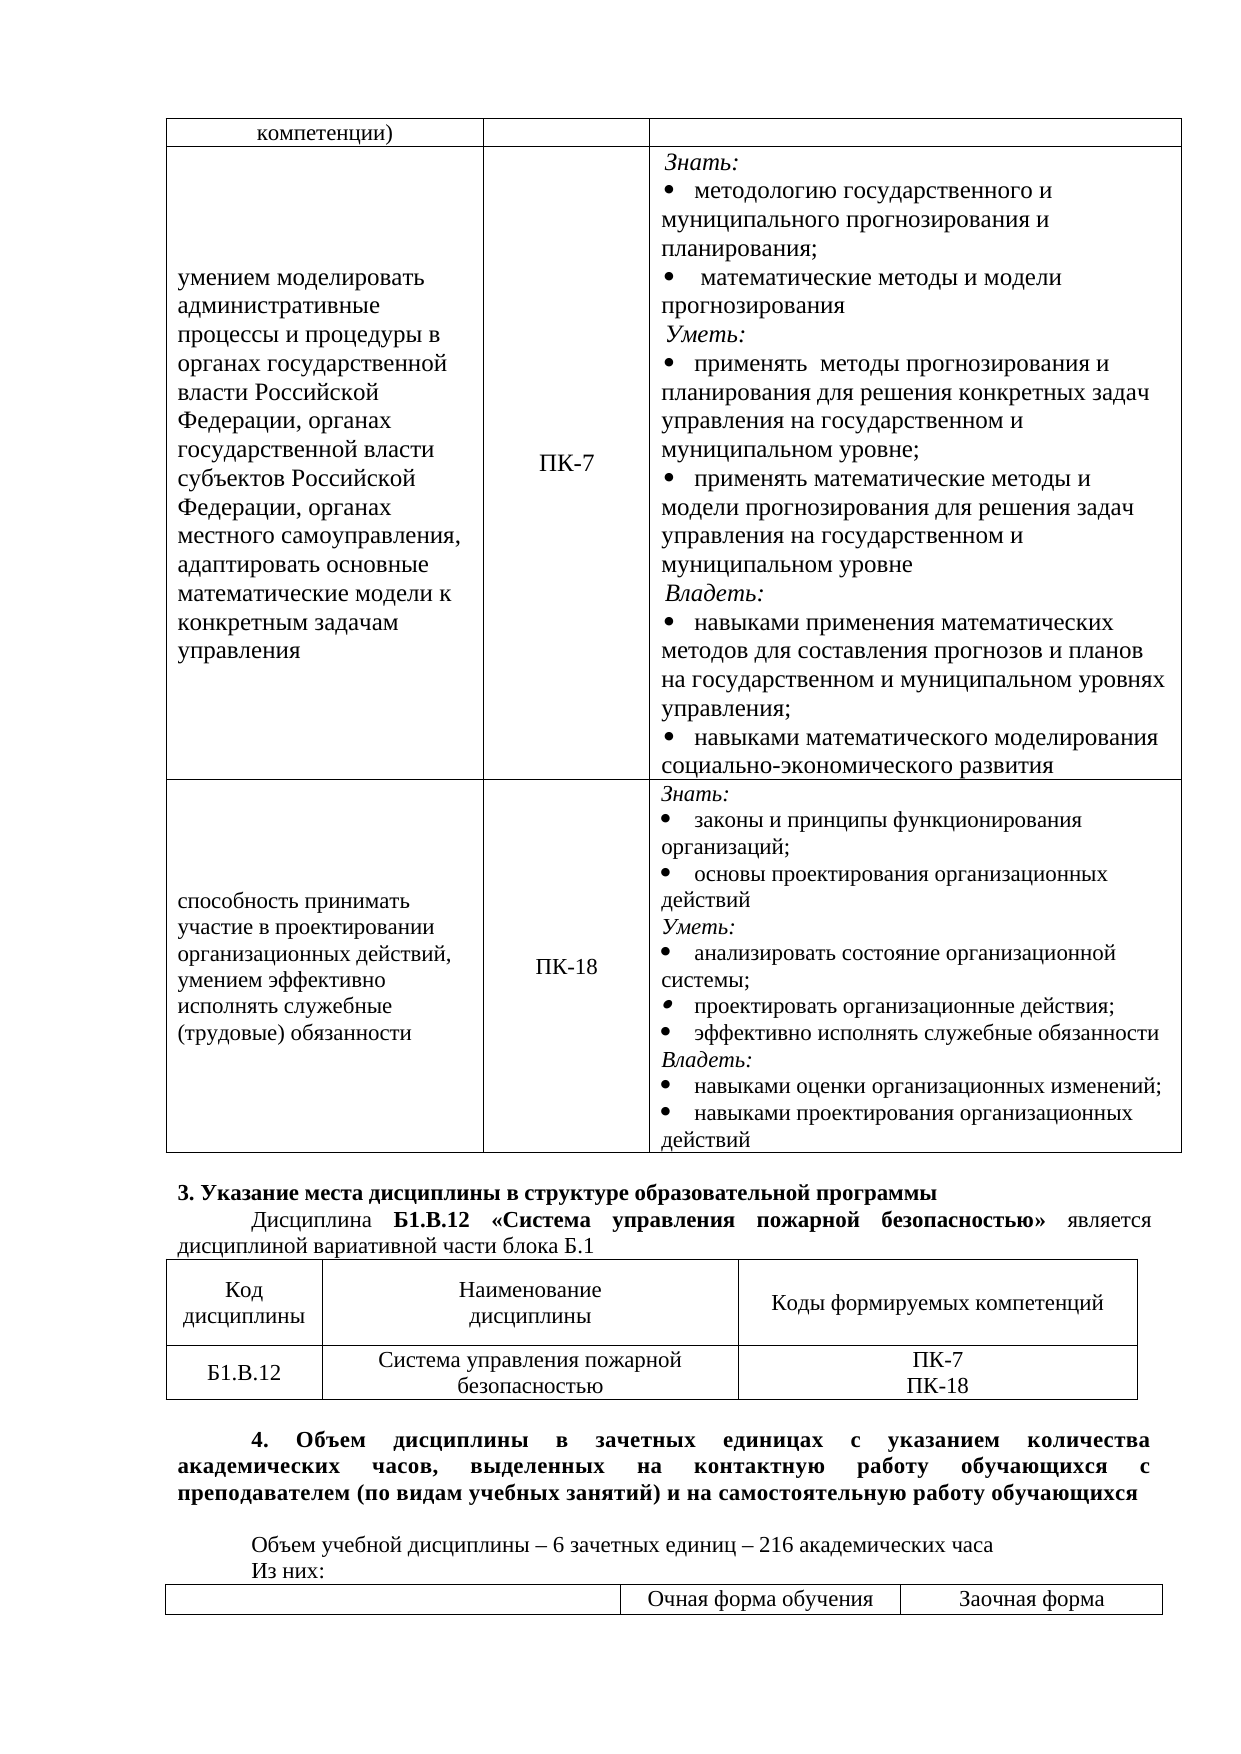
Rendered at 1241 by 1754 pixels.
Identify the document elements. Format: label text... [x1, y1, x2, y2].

text 4. Объем дисциплины в зачетных единицах с указанием количества академических часов, выделенных на контактную работу обучающихся с преподавателем (по видам учебных занятий) и на самостоятельную работу обучающихся [177, 1426, 1152, 1505]
text Дисциплина Б1.В.12 «Система управления пожарной безопасностью» является дисциплиной вариативной части блока Б.1 [177, 1206, 1152, 1258]
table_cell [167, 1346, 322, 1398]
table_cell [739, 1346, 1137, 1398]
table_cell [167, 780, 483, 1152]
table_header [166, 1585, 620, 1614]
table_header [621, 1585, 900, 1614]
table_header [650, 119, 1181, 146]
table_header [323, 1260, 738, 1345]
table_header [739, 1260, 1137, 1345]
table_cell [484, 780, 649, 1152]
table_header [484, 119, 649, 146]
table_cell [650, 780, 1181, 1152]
text Объем учебной дисциплины – 6 зачетных единиц – 216 академических часа [177, 1531, 1152, 1558]
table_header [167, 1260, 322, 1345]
text 3. Указание места дисциплины в структуре образовательной программы [177, 1179, 1152, 1206]
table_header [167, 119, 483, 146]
text Из них: [177, 1558, 1152, 1584]
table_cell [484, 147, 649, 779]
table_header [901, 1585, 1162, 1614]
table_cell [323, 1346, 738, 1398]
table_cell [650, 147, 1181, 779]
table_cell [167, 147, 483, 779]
